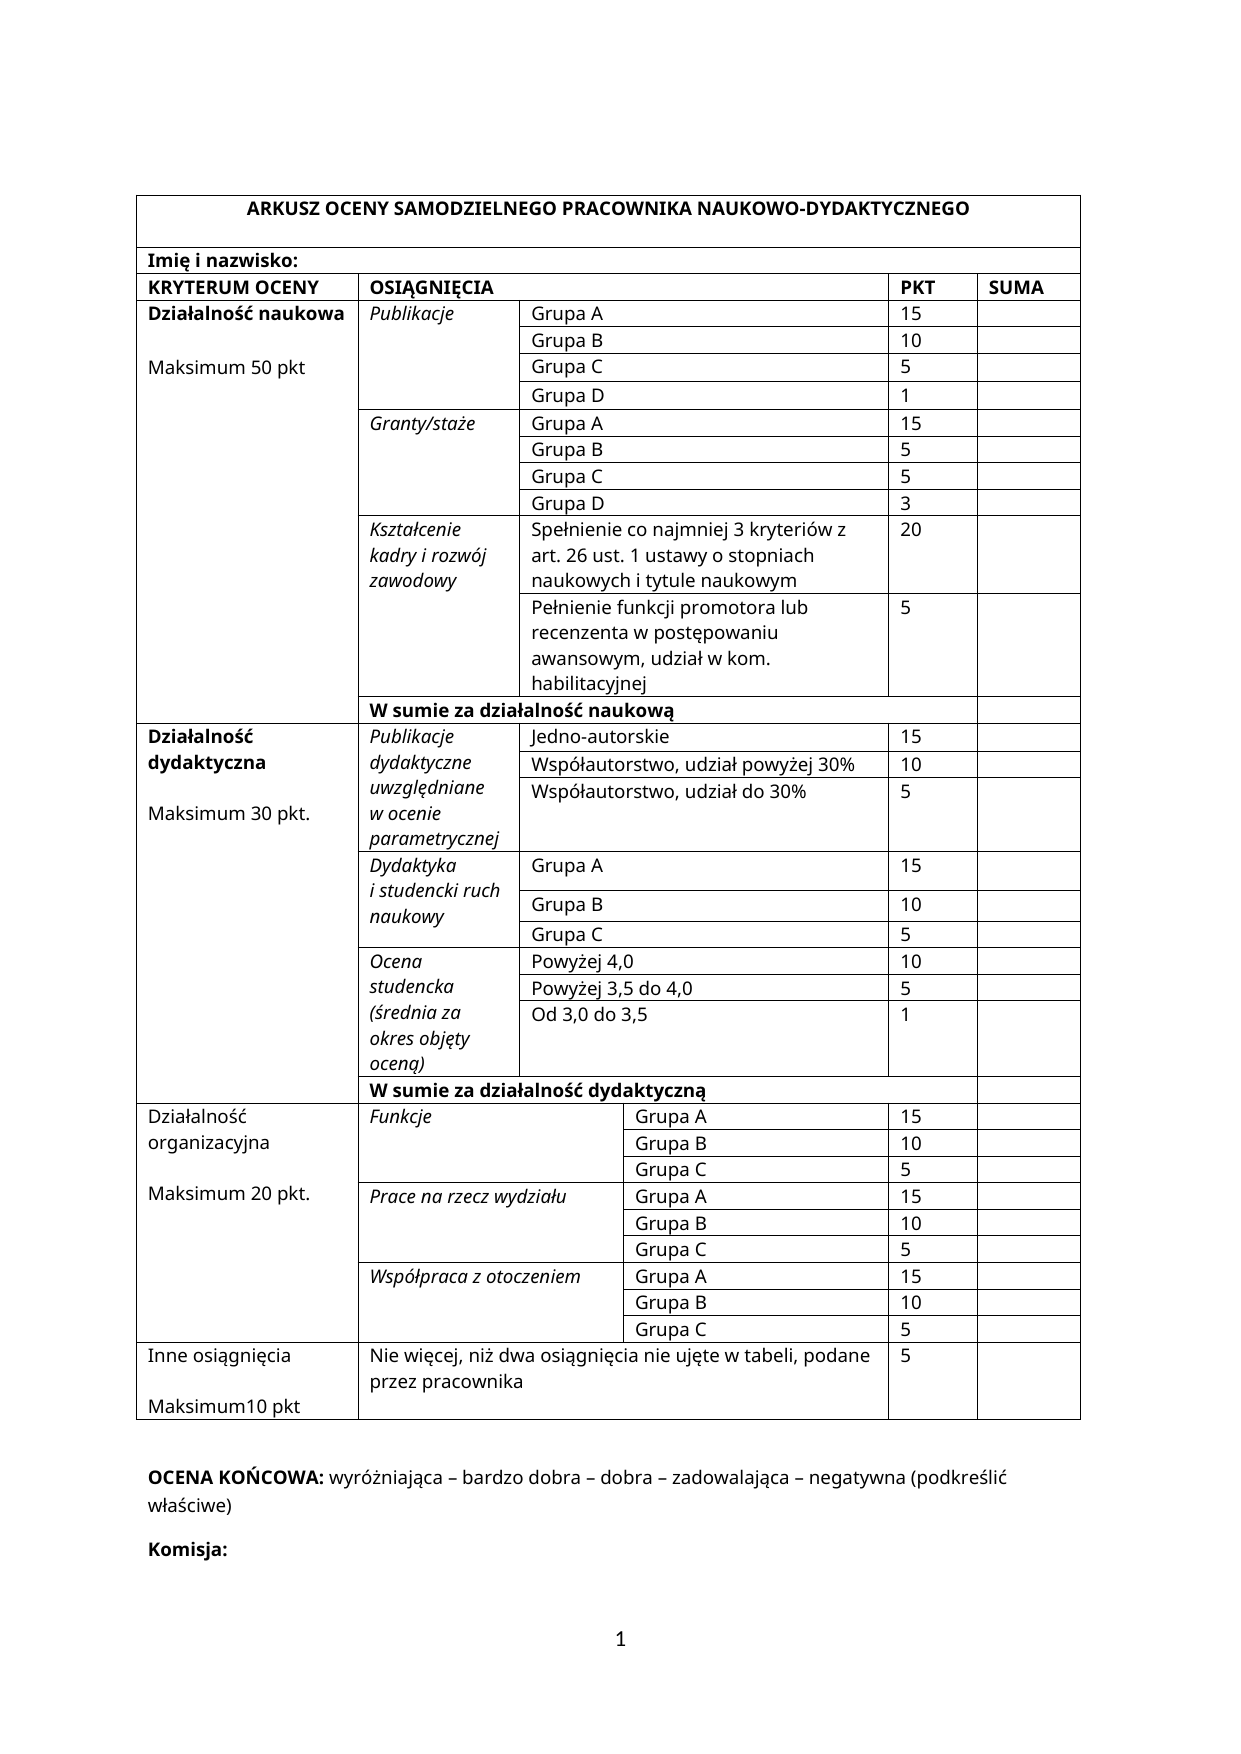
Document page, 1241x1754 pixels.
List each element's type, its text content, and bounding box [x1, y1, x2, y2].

table_cell [978, 1130, 1080, 1156]
table_cell [978, 463, 1080, 489]
table_cell 15 [889, 410, 977, 436]
table_cell 15 [889, 301, 977, 326]
table_cell Powyżej 3,5 do 4,0 [520, 975, 888, 1000]
table_cell 5 [889, 1236, 977, 1262]
text Komisja: [148, 1536, 1093, 1562]
table_cell [978, 1343, 1080, 1419]
table_cell 10 [889, 1290, 977, 1315]
table_cell [978, 948, 1080, 974]
table_cell Nie więcej, niż dwa osiągnięcia nie ujęte w tabeli, podane przez pracownika [359, 1343, 888, 1419]
table_cell 10 [889, 948, 977, 974]
table_cell [978, 516, 1080, 593]
table_cell 3 [889, 490, 977, 515]
table_cell Publikacje [359, 301, 519, 409]
table_cell SUMA [978, 274, 1080, 300]
table_cell [978, 594, 1080, 696]
table_cell Grupa B [520, 327, 888, 353]
table_cell W sumie za działalność dydaktyczną [359, 1077, 977, 1102]
table_cell [978, 778, 1080, 851]
table_cell Powyżej 4,0 [520, 948, 888, 974]
table_cell [978, 1104, 1080, 1129]
table_cell [978, 1290, 1080, 1315]
table_cell Publikacje dydaktyczne uwzględniane w ocenie parametrycznej [359, 724, 519, 851]
table_cell Ocena studencka (średnia za okres objęty oceną) [359, 948, 519, 1076]
table_cell [978, 975, 1080, 1000]
table_cell 10 [889, 327, 977, 353]
table_cell Prace na rzecz wydziału [359, 1183, 623, 1262]
table_cell Pełnienie funkcji promotora lub recenzenta w postępowaniu awansowym, udział w kom. habilitacyjnej [520, 594, 888, 696]
table_cell 1 [889, 1001, 977, 1076]
table_cell Grupa A [624, 1104, 888, 1129]
table_cell [978, 1316, 1080, 1342]
table_cell [978, 1263, 1080, 1288]
table_cell Współautorstwo, udział powyżej 30% [520, 752, 888, 777]
table_cell 5 [889, 1343, 977, 1419]
table_cell Grupa C [624, 1236, 888, 1262]
table_cell Imię i nazwisko: [137, 248, 1080, 273]
table_cell [978, 922, 1080, 947]
table_cell Grupa B [624, 1130, 888, 1156]
table_cell 5 [889, 1157, 977, 1182]
table_cell [978, 891, 1080, 921]
table_cell Grupa C [624, 1316, 888, 1342]
table_cell Funkcje [359, 1104, 623, 1182]
table_cell [978, 752, 1080, 777]
table_cell PKT [889, 274, 977, 300]
table_cell [978, 410, 1080, 436]
table_cell Grupa C [520, 463, 888, 489]
table_cell [978, 1210, 1080, 1235]
table_cell OSIĄGNIĘCIA [359, 274, 888, 300]
table_cell 5 [889, 594, 977, 696]
table_cell Współautorstwo, udział do 30% [520, 778, 888, 851]
table_cell Grupa A [520, 852, 888, 890]
table_cell [978, 354, 1080, 381]
table_cell Grupa B [520, 437, 888, 462]
table_cell 10 [889, 1210, 977, 1235]
table_cell Inne osiągnięcia Maksimum10 pkt [137, 1343, 358, 1419]
table_cell Spełnienie co najmniej 3 kryteriów z art. 26 ust. 1 ustawy o stopniach naukowych i tytule naukowym [520, 516, 888, 593]
table_cell Grupa A [624, 1263, 888, 1288]
table_cell 10 [889, 752, 977, 777]
table_cell 15 [889, 1183, 977, 1209]
table_cell Grupa A [624, 1183, 888, 1209]
table_cell Grupa C [520, 354, 888, 381]
table_cell Od 3,0 do 3,5 [520, 1001, 888, 1076]
table_cell [978, 1183, 1080, 1209]
table_header ARKUSZ OCENY SAMODZIELNEGO PRACOWNIKA NAUKOWO-DYDAKTYCZNEGO [137, 196, 1080, 247]
table_cell Współpraca z otoczeniem [359, 1263, 623, 1342]
table_cell 15 [889, 852, 977, 890]
table_cell Grupa A [520, 301, 888, 326]
table_cell Działalność dydaktyczna Maksimum 30 pkt. [137, 724, 358, 1102]
table_cell Grupa D [520, 490, 888, 515]
table_cell Grupa A [520, 410, 888, 436]
table_cell [978, 1077, 1080, 1102]
table_cell [978, 1157, 1080, 1182]
table_cell KRYTERUM OCENY [137, 274, 358, 300]
table_cell 10 [889, 1130, 977, 1156]
table_cell 10 [889, 891, 977, 921]
table_cell 15 [889, 1104, 977, 1129]
table_cell [978, 697, 1080, 723]
table_cell Grupa B [624, 1210, 888, 1235]
table_cell Granty/staże [359, 410, 519, 515]
table_cell 5 [889, 922, 977, 947]
table_cell Grupa C [520, 922, 888, 947]
table_cell 5 [889, 437, 977, 462]
table_cell Grupa D [520, 382, 888, 409]
table_cell Działalność naukowa Maksimum 50 pkt [137, 301, 358, 723]
table_cell Działalność organizacyjna Maksimum 20 pkt. [137, 1104, 358, 1342]
table_cell [978, 327, 1080, 353]
table_cell Grupa B [624, 1290, 888, 1315]
table_cell Grupa B [520, 891, 888, 921]
table_cell Jedno-autorskie [520, 724, 888, 751]
table_cell Grupa C [624, 1157, 888, 1182]
text OCENA KOŃCOWA: wyróżniająca – bardzo dobra – dobra – zadowalająca – negatywna (podkreślić właściwe) [148, 1464, 1093, 1517]
table_cell Dydaktyka i studencki ruch naukowy [359, 852, 519, 947]
table_cell [978, 437, 1080, 462]
table_cell [978, 1236, 1080, 1262]
table_cell 20 [889, 516, 977, 593]
table_cell 1 [889, 382, 977, 409]
table_cell [978, 490, 1080, 515]
table_cell 5 [889, 354, 977, 381]
table_cell [978, 301, 1080, 326]
table_cell 5 [889, 463, 977, 489]
table_cell 5 [889, 778, 977, 851]
table_cell 5 [889, 975, 977, 1000]
table_cell 5 [889, 1316, 977, 1342]
table_cell [978, 1001, 1080, 1076]
table_cell 15 [889, 1263, 977, 1288]
table_cell [978, 724, 1080, 751]
table_cell [978, 852, 1080, 890]
table_cell [978, 382, 1080, 409]
table_cell Kształcenie kadry i rozwój zawodowy [359, 516, 519, 696]
table_cell 15 [889, 724, 977, 751]
table_cell W sumie za działalność naukową [359, 697, 977, 723]
